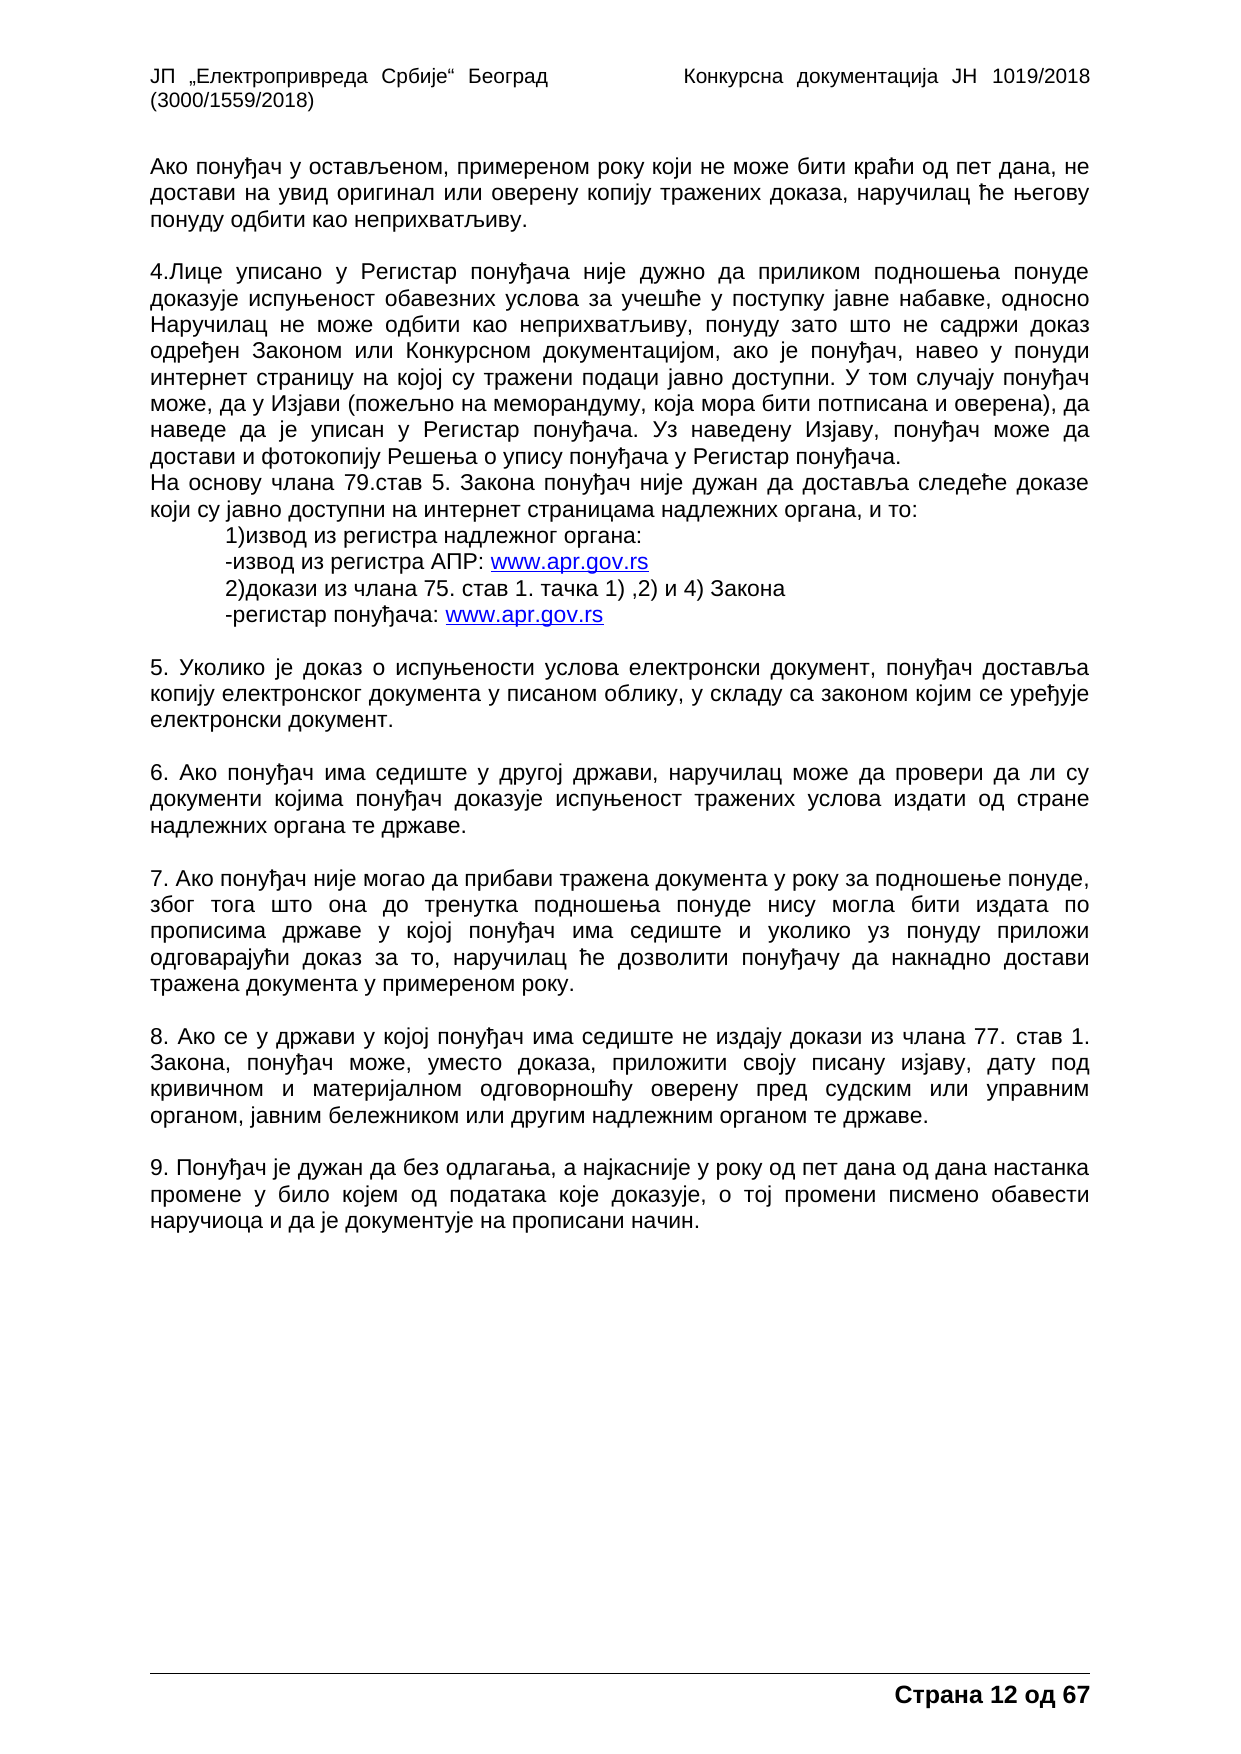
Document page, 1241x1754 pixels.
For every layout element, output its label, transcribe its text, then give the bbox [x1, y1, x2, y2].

text 4.Лице уписано у Регистар понуђача није дужно да приликом подношења понуде доказује испуњеност обавезних услова за учешће у поступку јавне набавке, односно Наручилац не може одбити као неприхватљиву, понуду зато што не садржи доказ одређен Законом или Конкурсном документацијом, ако је понуђач, навео у понуди интернет страницу на којој су тражени подаци јавно доступни. У том случају понуђач може, да у Изјави (пожељно на меморандуму, која мора бити потписана и оверена), да наведе да је уписан у Регистар понуђача. Уз наведену Изјаву, понуђач може да достави и фотокопију Решења о упису понуђача у Регистар понуђача. [150, 258, 1090, 469]
text Ако понуђач у остављеном, примереном року који не може бити краћи од пет дана, не достави на увид оригинал или оверену копију тражених доказа, наручилац ће његову понуду одбити као неприхватљиву. [150, 153, 1090, 232]
text -регистар понуђача: www.apr.gov.rs [150, 601, 1090, 627]
text 9. Понуђач је дужан да без одлагања, а најкасније у року од пет дана од дана настанка промене у било којем од података које доказује, о тој промени писмено обавести наручиоца и да је документује на прописани начин. [150, 1154, 1090, 1233]
text 5. Уколико је доказ о испуњености услова електронски документ, понуђач доставља копију електронског документа у писаном облику, у складу са законом којим се уређује електронски документ. [150, 654, 1090, 733]
text 2)докази из члана 75. став 1. тачка 1) ,2) и 4) Закона [150, 574, 1090, 601]
text 6. Ако понуђач има седиште у другој држави, наручилац може да провери да ли су документи којима понуђач доказује испуњеност тражених услова издати од стране надлежних органа те државе. [150, 759, 1090, 838]
text 8. Ако се у држави у којој понуђач има седиште не издају докази из члана 77. став 1. Закона, понуђач може, уместо доказа, приложити своју писану изјаву, дату под кривичном и материјалном одговорношћу оверену пред судским или управним органом, јавним бележником или другим надлежним органом те државе. [150, 1023, 1090, 1128]
text 1)извод из регистра надлежног органа: [150, 522, 1090, 548]
text 7. Ако понуђач није могао да прибави тражена документа у року за подношење понуде, због тога што она до тренутка подношења понуде нису могла бити издата по прописима државе у којој понуђач има седиште и уколико уз понуду приложи одговарајући доказ за то, наручилац ће дозволити понуђачу да накнадно достави тражена документа у примереном року. [150, 864, 1090, 996]
text На основу члана 79.став 5. Закона понуђач није дужан да доставља следеће доказе који су јавно доступни на интернет страницама надлежних органа, и то: [150, 469, 1090, 522]
text -извод из регистра АПР: www.apr.gov.rs [150, 548, 1090, 574]
